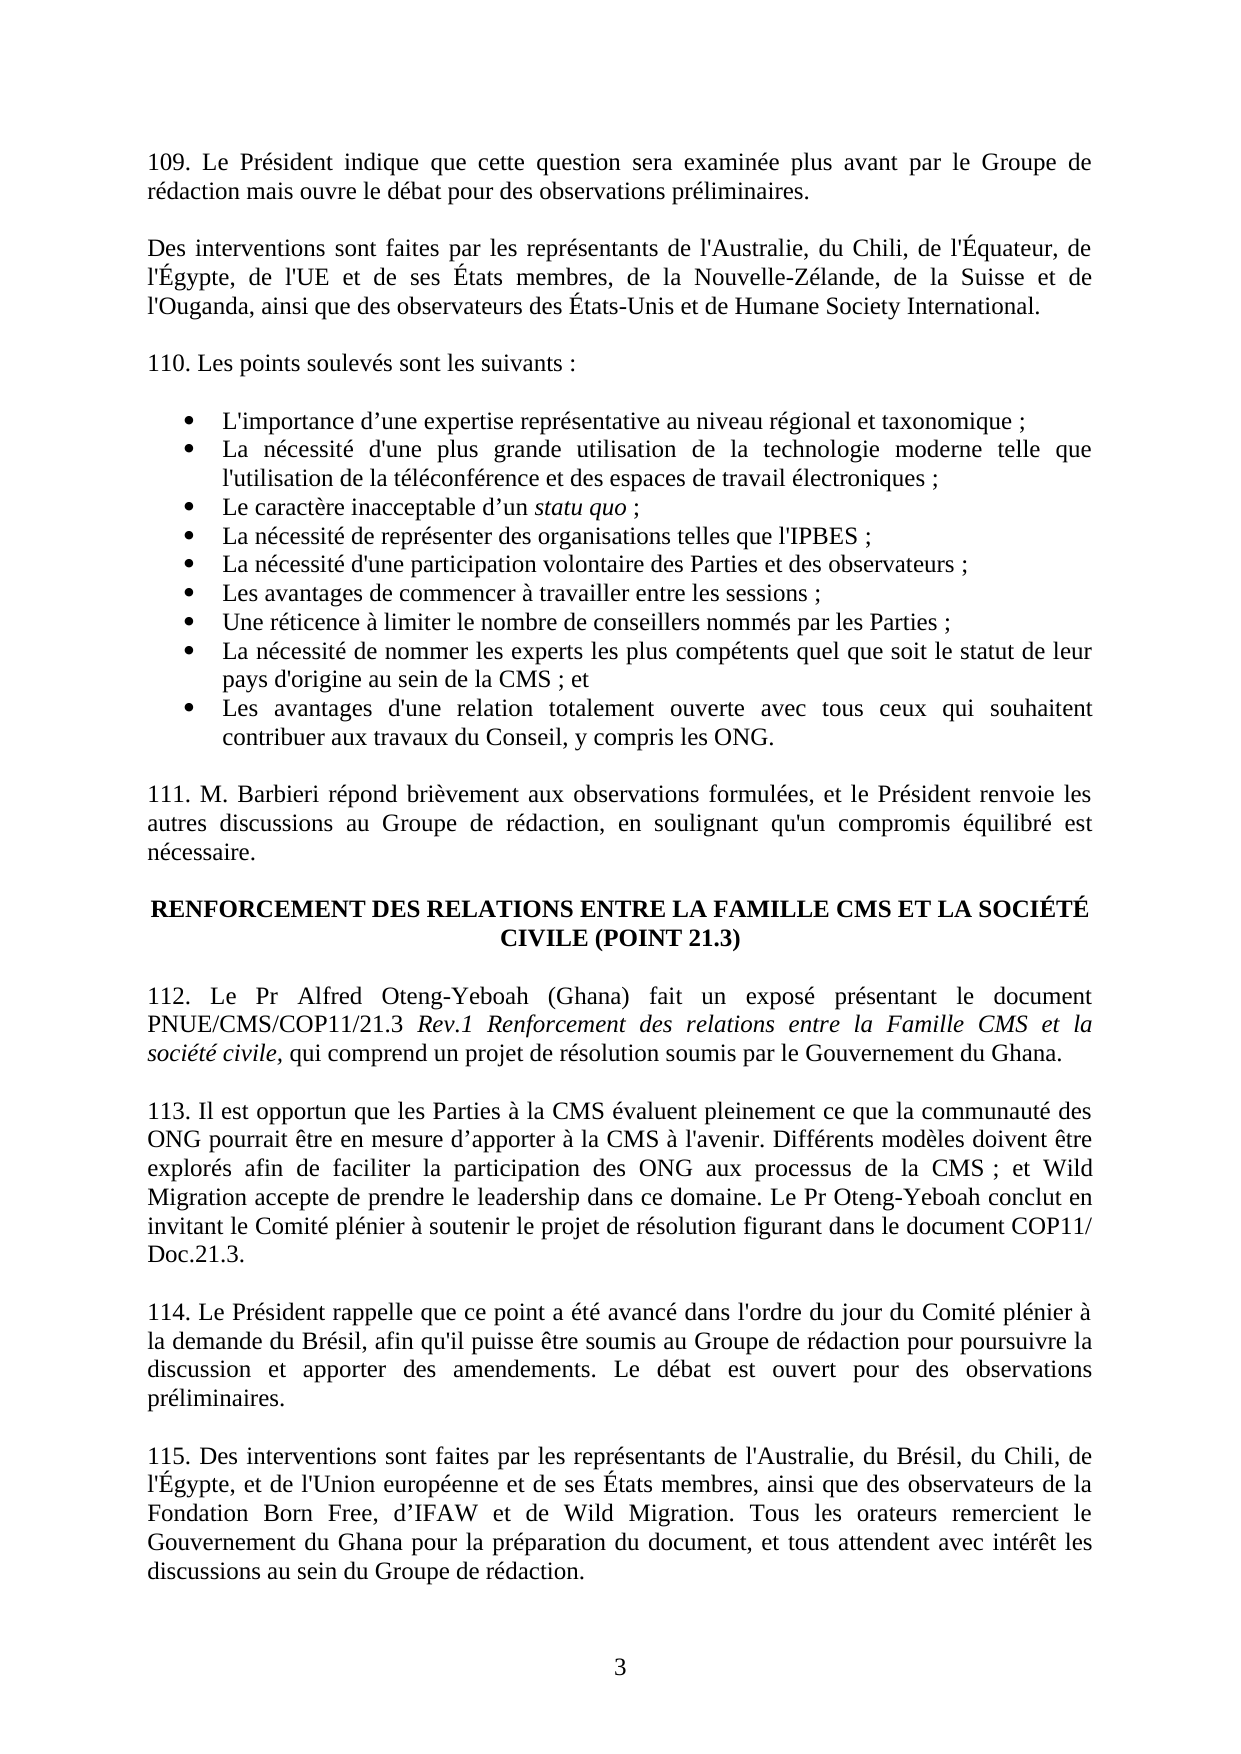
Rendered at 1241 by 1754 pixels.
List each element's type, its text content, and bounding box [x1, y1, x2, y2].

list Une réticence à limiter le nombre de conseillers nommés par les Parties ; [184, 607, 1093, 636]
list Les avantages d'une relation totalement ouverte avec tous ceux qui souhaitent contribuer aux travaux du Conseil, y compris les ONG. [184, 693, 1093, 751]
text 113. Il est opportun que les Parties à la CMS évaluent pleinement ce que la communauté des ONG pourrait être en mesure d’apporter à la CMS à l'avenir. Différents modèles doivent être explorés afin de faciliter la participation des ONG aux processus de la CMS ; et Wild Migration accepte de prendre le leadership dans ce domaine. Le Pr Oteng-Yeboah conclut en invitant le Comité plénier à soutenir le projet de résolution figurant dans le document COP11/ Doc.21.3. [147, 1096, 1093, 1268]
text RENFORCEMENT DES RELATIONS ENTRE LA FAMILLE CMS ET LA SOCIÉTÉ CIVILE (POINT 21.3) [147, 894, 1093, 952]
text 115. Des interventions sont faites par les représentants de l'Australie, du Brésil, du Chili, de l'Égypte, et de l'Union européenne et de ses États membres, ainsi que des observateurs de la Fondation Born Free, d’IFAW et de Wild Migration. Tous les orateurs remercient le Gouvernement du Ghana pour la préparation du document, et tous attendent avec intérêt les discussions au sein du Groupe de rédaction. [147, 1441, 1093, 1584]
text 112. Le Pr Alfred Oteng-Yeboah (Ghana) fait un exposé présentant le document PNUE/CMS/COP11/21.3 Rev.1 Renforcement des relations entre la Famille CMS et la société civile, qui comprend un projet de résolution soumis par le Gouvernement du Ghana. [147, 981, 1093, 1067]
list La nécessité de représenter des organisations telles que l'IPBES ; [184, 521, 1093, 549]
text 111. M. Barbieri répond brièvement aux observations formulées, et le Président renvoie les autres discussions au Groupe de rédaction, en soulignant qu'un compromis équilibré est nécessaire. [147, 779, 1093, 866]
list Les avantages de commencer à travailler entre les sessions ; [184, 578, 1093, 607]
text 110. Les points soulevés sont les suivants : [147, 348, 1093, 377]
list La nécessité d'une plus grande utilisation de la technologie moderne telle que l'utilisation de la téléconférence et des espaces de travail électroniques ; [184, 434, 1093, 492]
text Des interventions sont faites par les représentants de l'Australie, du Chili, de l'Équateur, de l'Égypte, de l'UE et de ses États membres, de la Nouvelle-Zélande, de la Suisse et de l'Ouganda, ainsi que des observateurs des États-Unis et de Humane Society International. [147, 233, 1093, 319]
text 114. Le Président rappelle que ce point a été avancé dans l'ordre du jour du Comité plénier à la demande du Brésil, afin qu'il puisse être soumis au Groupe de rédaction pour poursuivre la discussion et apporter des amendements. Le débat est ouvert pour des observations préliminaires. [147, 1297, 1093, 1412]
list L'importance d’une expertise représentative au niveau régional et taxonomique ; [184, 406, 1093, 434]
text 109. Le Président indique que cette question sera examinée plus avant par le Groupe de rédaction mais ouvre le débat pour des observations préliminaires. [147, 147, 1093, 204]
list La nécessité de nommer les experts les plus compétents quel que soit le statut de leur pays d'origine au sein de la CMS ; et [184, 636, 1093, 693]
list Le caractère inacceptable d’un statu quo ; [184, 492, 1093, 521]
list La nécessité d'une participation volontaire des Parties et des observateurs ; [184, 549, 1093, 578]
